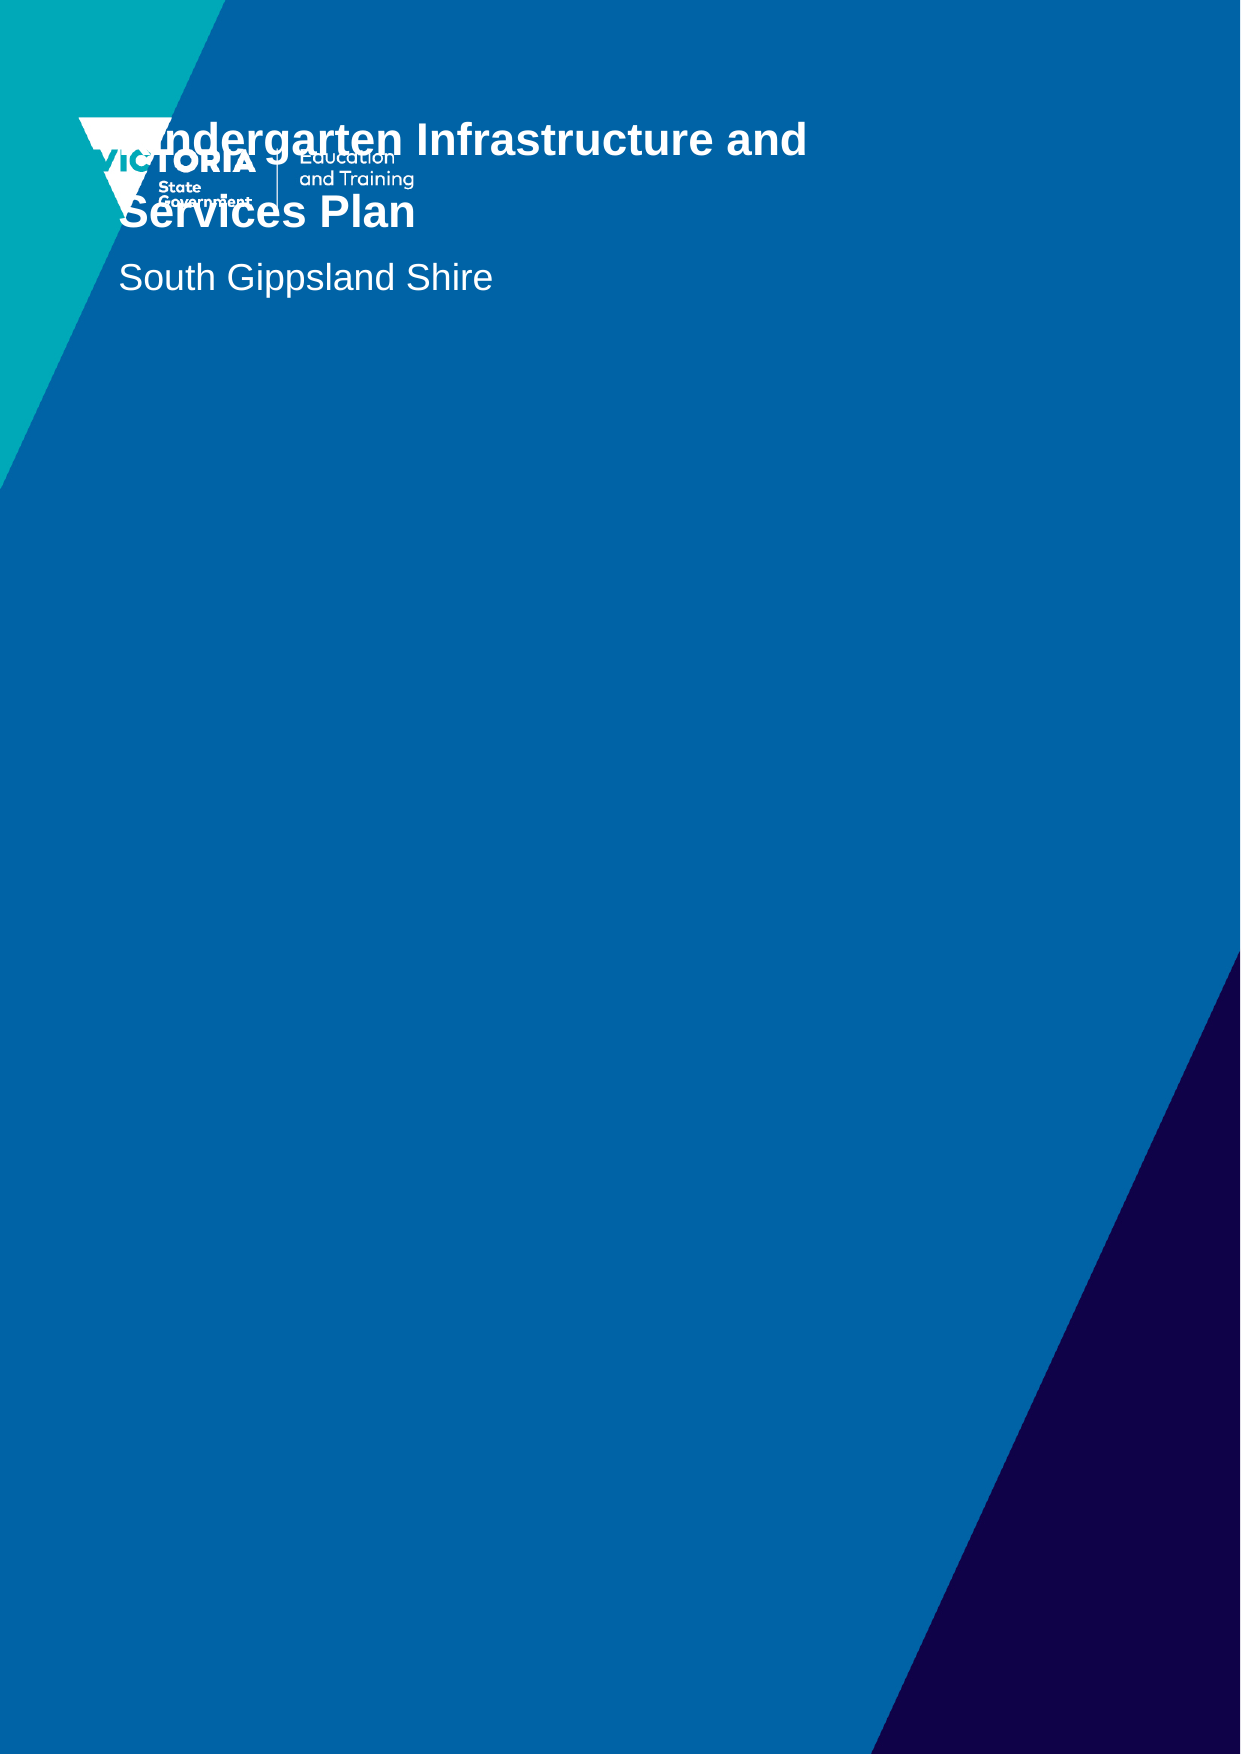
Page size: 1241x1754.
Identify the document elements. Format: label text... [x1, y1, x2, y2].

picture [0, 0, 1241, 1754]
subtitle South Gippsland Shire [118, 256, 1122, 299]
title Services Plan [118, 184, 1122, 237]
title Kindergarten Infrastructure and [118, 113, 1122, 165]
